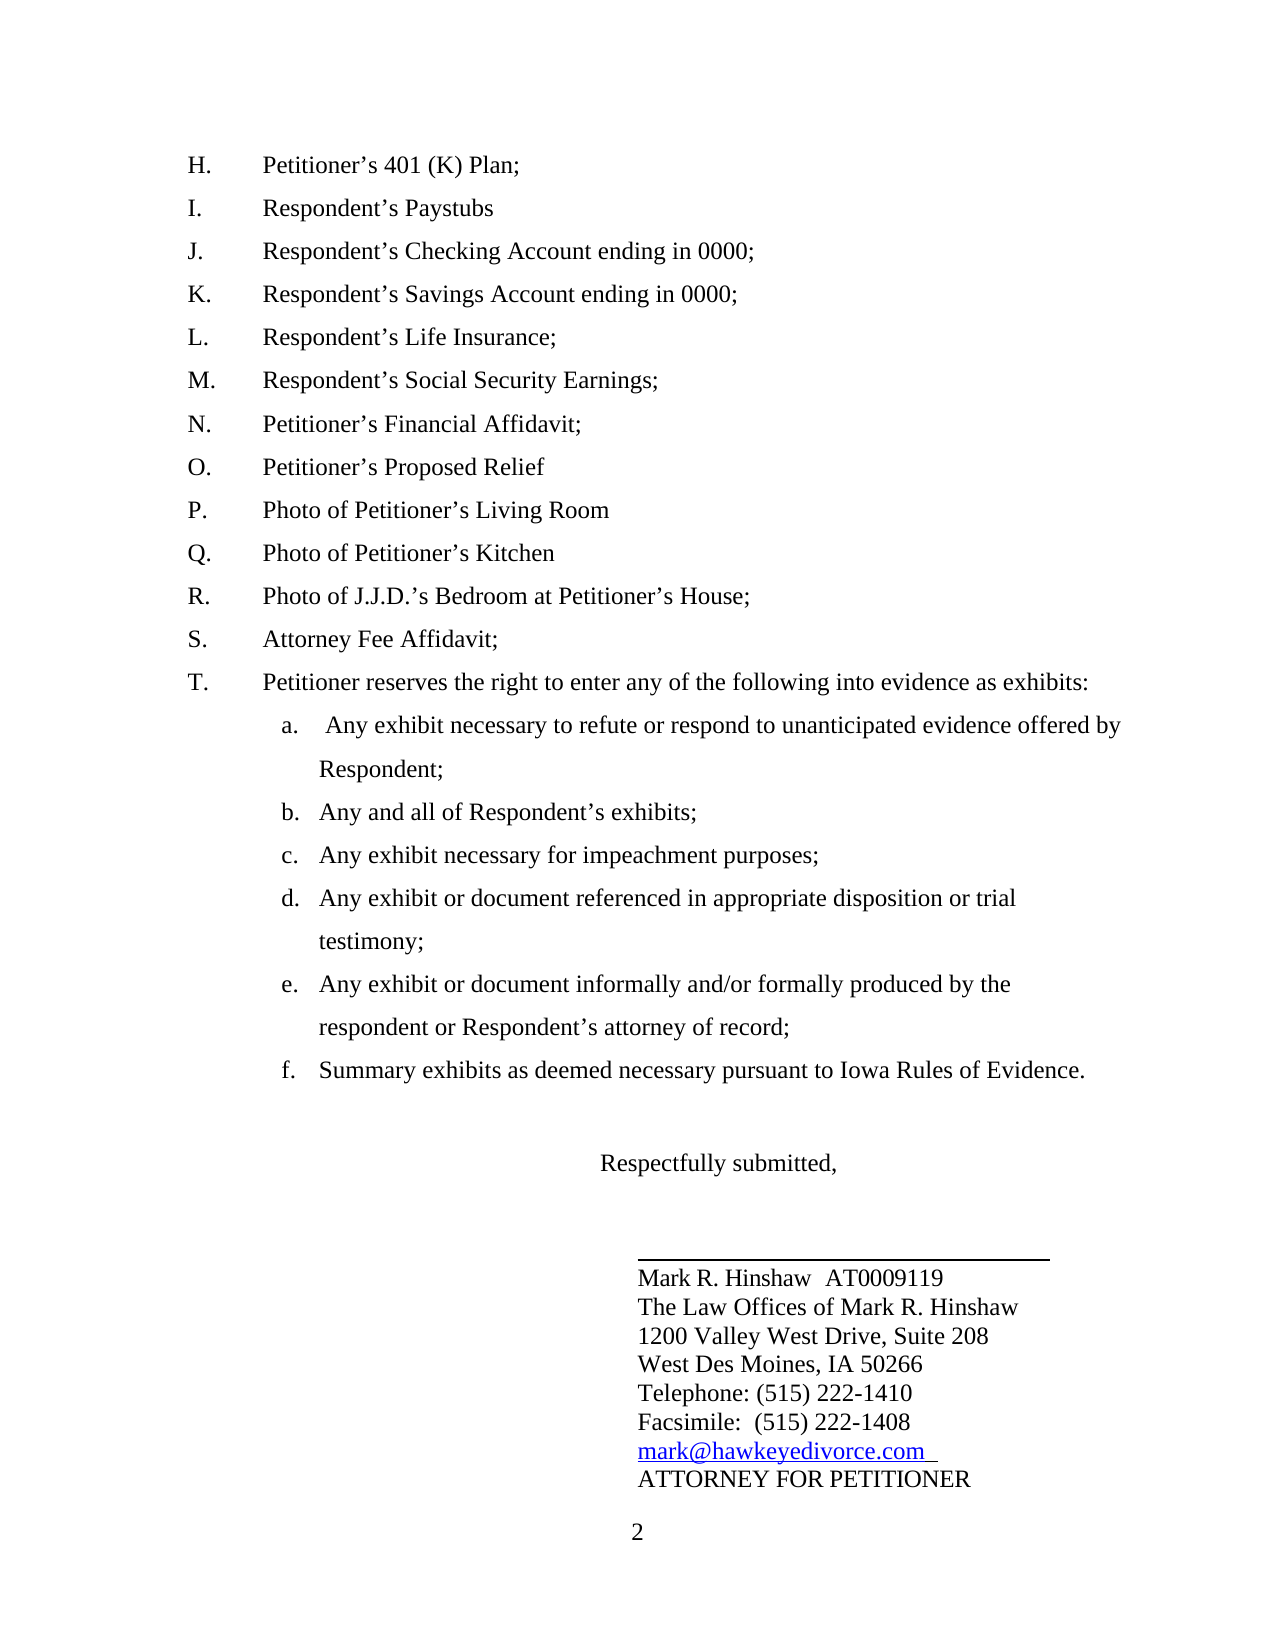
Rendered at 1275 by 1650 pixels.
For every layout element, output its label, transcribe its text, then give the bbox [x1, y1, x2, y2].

subtitle Mark R. Hinshaw AT0009119 [637, 1263, 1125, 1292]
text ATTORNEY FOR PETITIONER [637, 1464, 1125, 1493]
list Any and all of Respondent’s exhibits; [281, 797, 1125, 826]
list Petitioner’s 401 (K) Plan; [187, 150, 1125, 179]
list Respondent’s Savings Account ending in 0000; [187, 279, 1125, 308]
text mark@hawkeyedivorce.com [637, 1436, 1125, 1464]
list Any exhibit or document informally and/or formally produced by the respondent or Respondent’s attorney of record; [281, 969, 1125, 1041]
text The Law Offices of Mark R. Hinshaw [637, 1292, 1125, 1321]
list Photo of Petitioner’s Living Room [187, 495, 1125, 524]
text Telephone: (515) 222-1410 [637, 1378, 1125, 1407]
list Petitioner reserves the right to enter any of the following into evidence as exhibits: [187, 667, 1125, 696]
list Photo of Petitioner’s Kitchen [187, 538, 1125, 567]
text 1200 Valley West Drive, Suite 208 [637, 1321, 1125, 1349]
list Photo of J.J.D.’s Bedroom at Petitioner’s House; [187, 581, 1125, 610]
text West Des Moines, IA 50266 [637, 1349, 1125, 1378]
subtitle Facsimile: (515) 222-1408 [637, 1407, 1125, 1436]
list Attorney Fee Affidavit; [187, 624, 1125, 653]
list Petitioner’s Proposed Relief [187, 452, 1125, 481]
list Summary exhibits as deemed necessary pursuant to Iowa Rules of Evidence. [281, 1056, 1125, 1084]
list Respondent’s Life Insurance; [187, 322, 1125, 351]
list Any exhibit or document referenced in appropriate disposition or trial testimony; [281, 883, 1125, 955]
list Any exhibit necessary to refute or respond to unanticipated evidence offered by Respondent; [281, 711, 1125, 782]
list Respondent’s Checking Account ending in 0000; [187, 236, 1125, 265]
list Respondent’s Social Security Earnings; [187, 366, 1125, 394]
list Respondent’s Paystubs [187, 193, 1125, 222]
list Petitioner’s Financial Affidavit; [187, 409, 1125, 437]
list Any exhibit necessary for impeachment purposes; [281, 840, 1125, 869]
text Respectfully submitted, [525, 1148, 1125, 1177]
